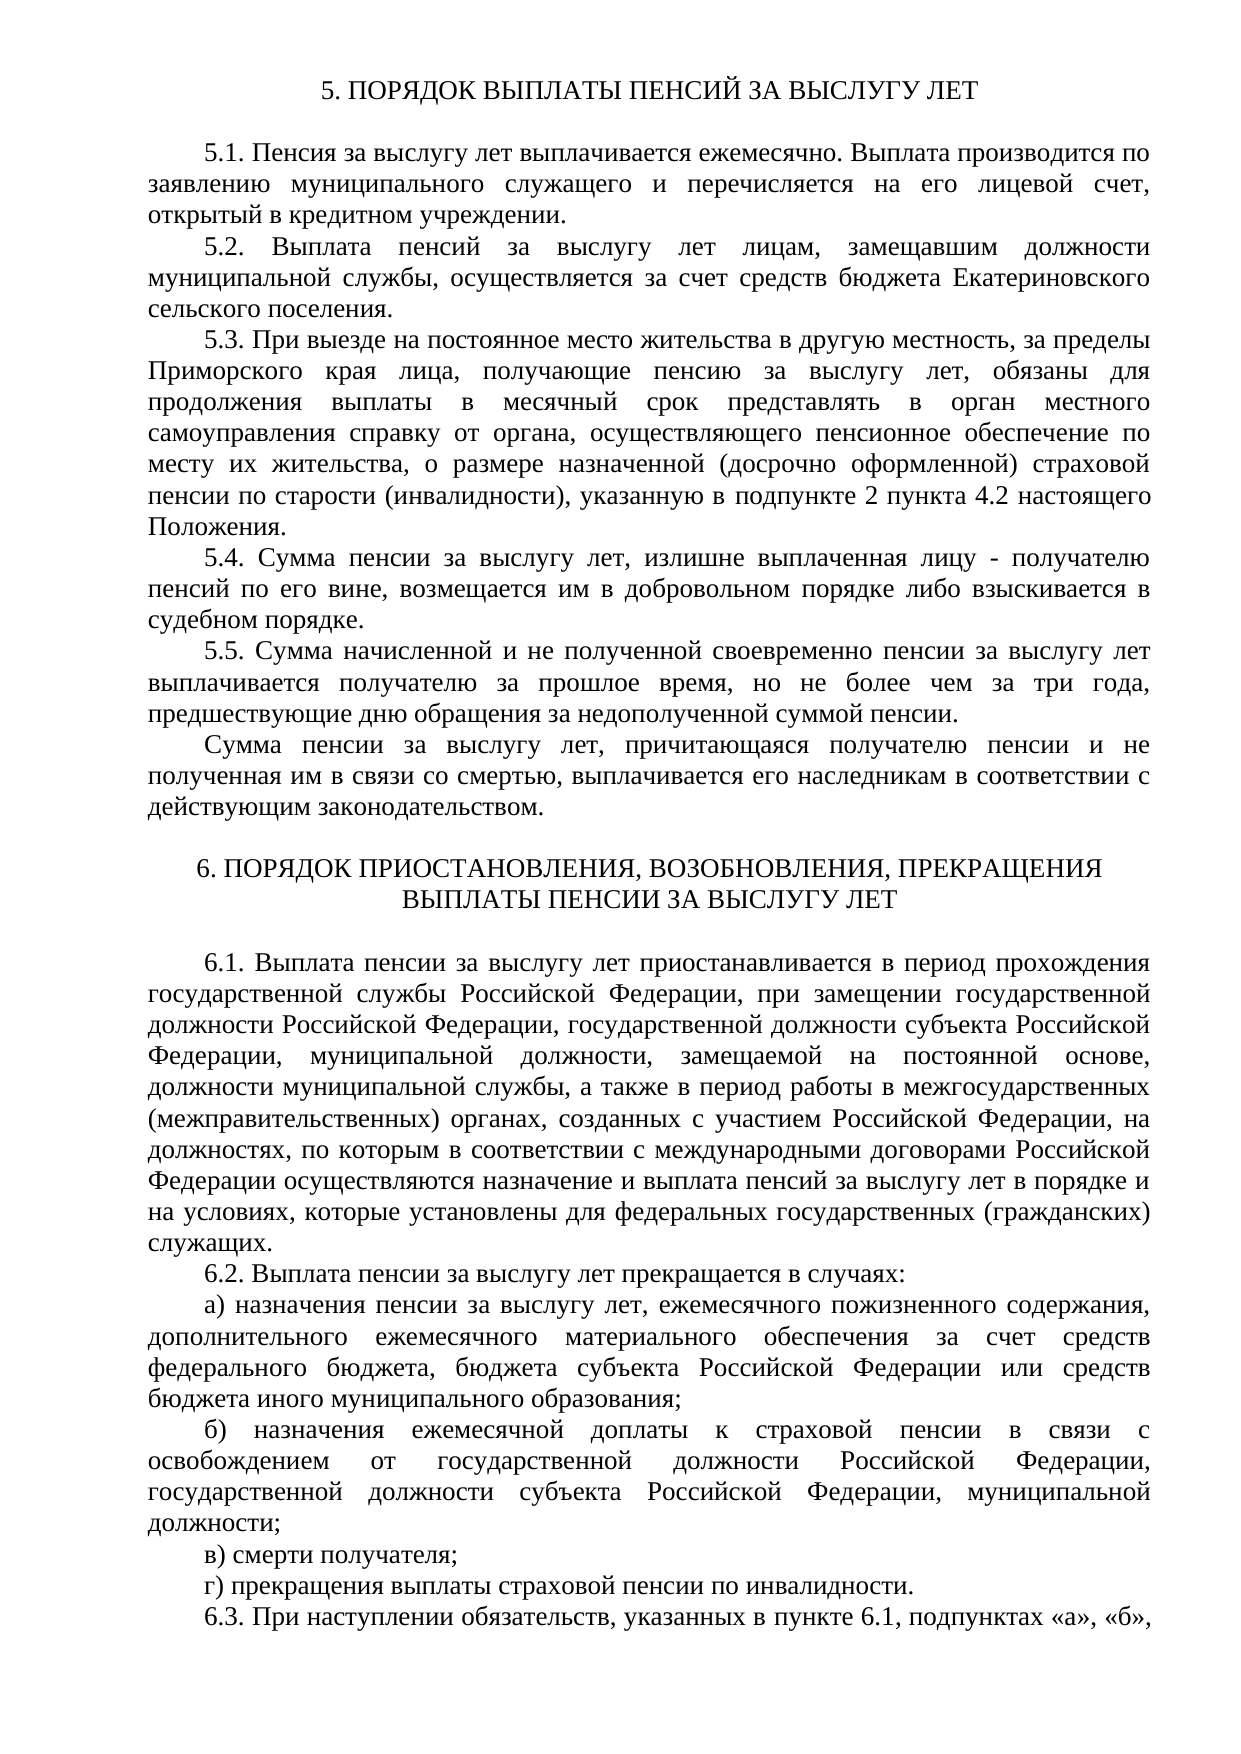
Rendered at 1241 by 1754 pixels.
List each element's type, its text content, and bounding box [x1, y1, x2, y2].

text Сумма пенсии за выслугу лет, причитающаяся получателю пенсии и не полученная им в связи со смертью, выплачивается его наследникам в соответствии с действующим законодательством. [148, 728, 1152, 821]
text ВЫПЛАТЫ ПЕНСИИ ЗА ВЫСЛУГУ ЛЕТ [148, 884, 1152, 915]
text 5.5. Сумма начисленной и не полученной своевременно пенсии за выслугу лет выплачивается получателю за прошлое время, но не более чем за три года, предшествующие дню обращения за недополученной суммой пенсии. [148, 634, 1152, 728]
text 5.2. Выплата пенсий за выслугу лет лицам, замещавшим должности муниципальной службы, осуществляется за счет средств бюджета Екатериновского сельского поселения. [148, 229, 1152, 323]
text 5. ПОРЯДОК ВЫПЛАТЫ ПЕНСИЙ ЗА ВЫСЛУГУ ЛЕТ [148, 74, 1152, 105]
text 5.1. Пенсия за выслугу лет выплачивается ежемесячно. Выплата производится по заявлению муниципального служащего и перечисляется на его лицевой счет, открытый в кредитном учреждении. [148, 136, 1152, 229]
text в) смерти получателя; [148, 1538, 1152, 1569]
text 6. ПОРЯДОК ПРИОСТАНОВЛЕНИЯ, ВОЗОБНОВЛЕНИЯ, ПРЕКРАЩЕНИЯ [148, 852, 1152, 884]
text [148, 1600, 1152, 1631]
text 5.3. При выезде на постоянное место жительства в другую местность, за пределы Приморского края лица, получающие пенсию за выслугу лет, обязаны для продолжения выплаты в месячный срок представлять в орган местного самоуправления справку от органа, осуществляющего пенсионное обеспечение по месту их жительства, о размере назначенной (досрочно оформленной) страховой пенсии по старости (инвалидности), указанную в подпункте 2 пункта 4.2 настоящего Положения. [148, 323, 1152, 541]
text б) назначения ежемесячной доплаты к страховой пенсии в связи с освобождением от государственной должности Российской Федерации, государственной должности субъекта Российской Федерации, муниципальной должности; [148, 1413, 1152, 1538]
text 5.4. Сумма пенсии за выслугу лет, излишне выплаченная лицу - получателю пенсий по его вине, возмещается им в добровольном порядке либо взыскивается в судебном порядке. [148, 541, 1152, 634]
text 6.1. Выплата пенсии за выслугу лет приостанавливается в период прохождения государственной службы Российской Федерации, при замещении государственной должности Российской Федерации, государственной должности субъекта Российской Федерации, муниципальной должности, замещаемой на постоянной основе, должности муниципальной службы, а также в период работы в межгосударственных (межправительственных) органах, созданных с участием Российской Федерации, на должностях, по которым в соответствии с международными договорами Российской Федерации осуществляются назначение и выплата пенсий за выслугу лет в порядке и на условиях, которые установлены для федеральных государственных (гражданских) служащих. [148, 946, 1152, 1257]
text г) прекращения выплаты страховой пенсии по инвалидности. [148, 1569, 1152, 1600]
text 6.2. Выплата пенсии за выслугу лет прекращается в случаях: [148, 1257, 1152, 1288]
text а) назначения пенсии за выслугу лет, ежемесячного пожизненного содержания, дополнительного ежемесячного материального обеспечения за счет средств федерального бюджета, бюджета субъекта Российской Федерации или средств бюджета иного муниципального образования; [148, 1288, 1152, 1413]
